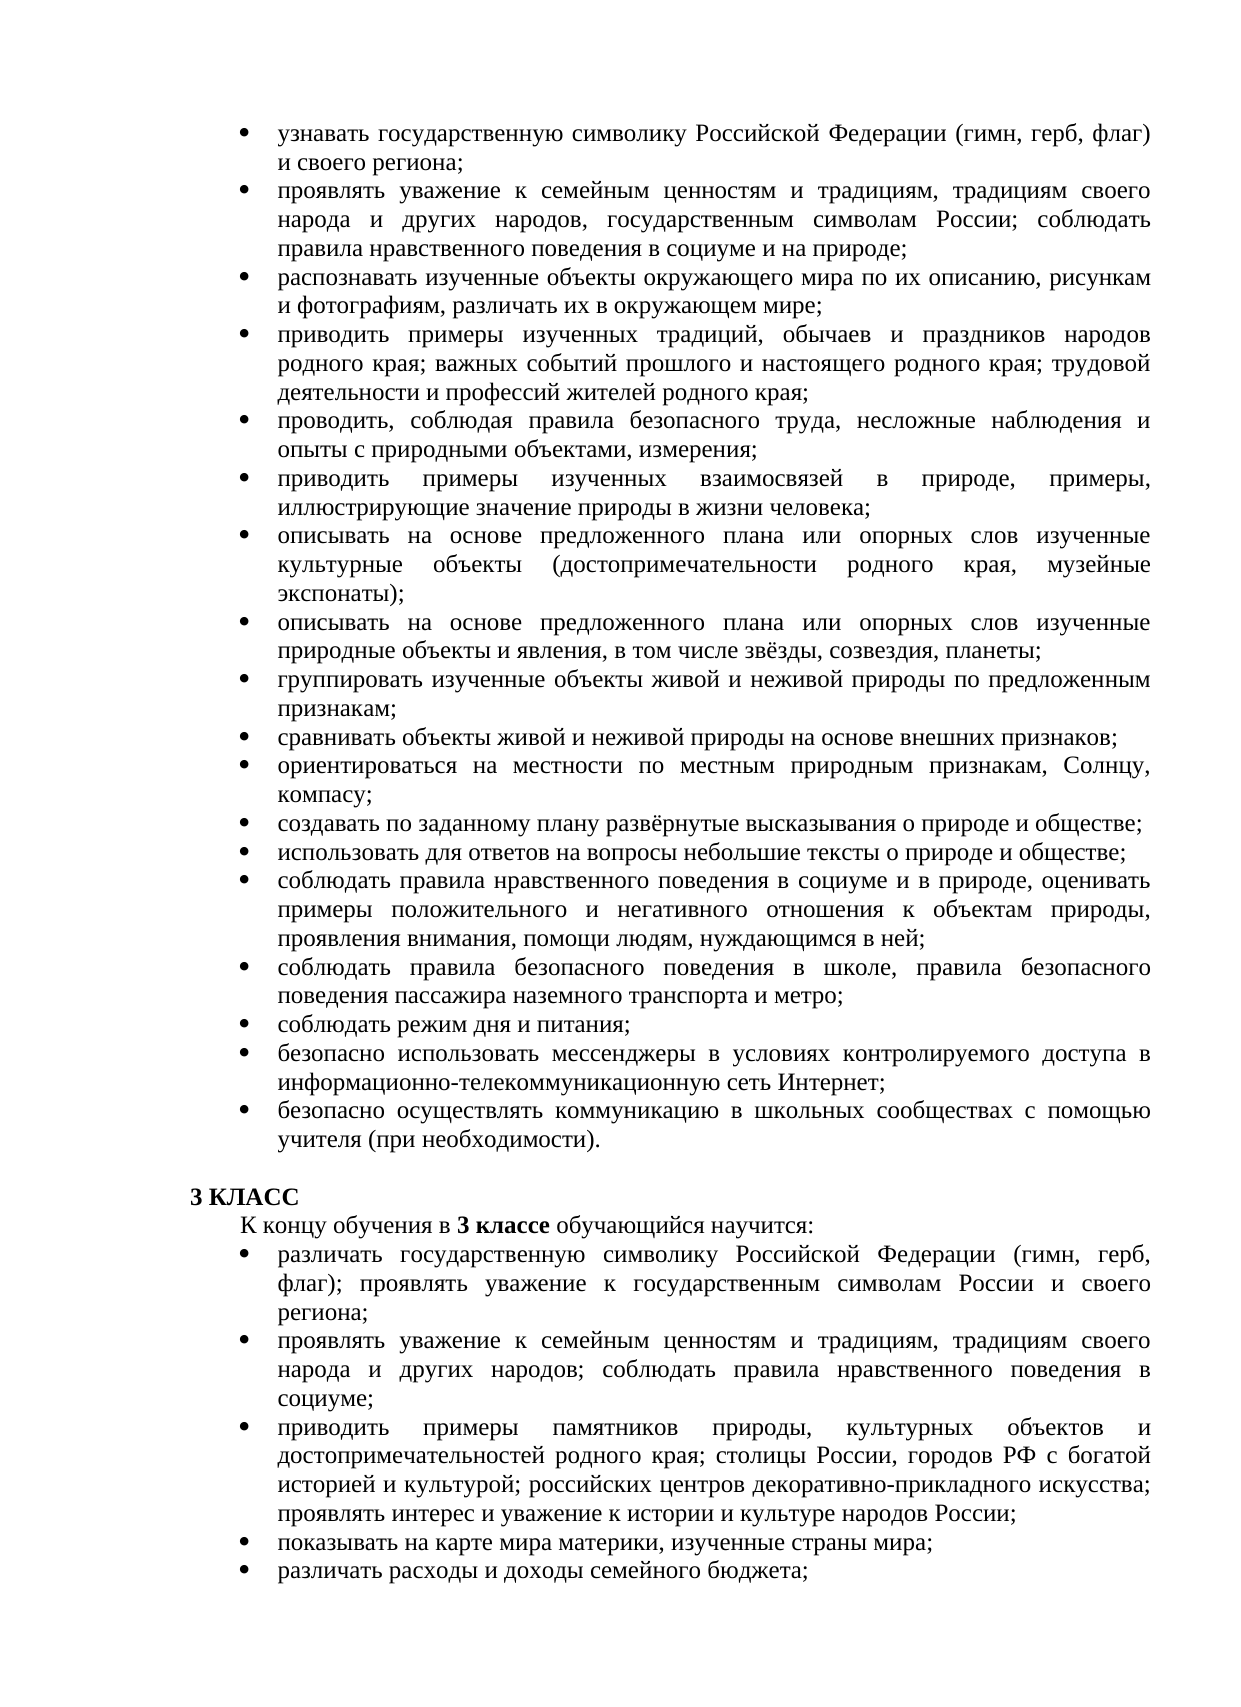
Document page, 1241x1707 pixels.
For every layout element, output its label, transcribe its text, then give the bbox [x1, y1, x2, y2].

list соблюдать правила нравственного поведения в социуме и в природе, оценивать примеры положительного и негативного отношения к объектам природы, проявления внимания, помощи людям, нуждающимся в ней; [240, 866, 1152, 952]
list различать расходы и доходы семейного бюджета; [240, 1556, 1152, 1584]
list проявлять уважение к семейным ценностям и традициям, традициям своего народа и других народов, государственным символам России; соблюдать правила нравственного поведения в социуме и на природе; [240, 176, 1152, 262]
list проводить, соблюдая правила безопасного труда, несложные наблюдения и опыты с природными объектами, измерения; [240, 406, 1152, 463]
list приводить примеры изученных взаимосвязей в природе, примеры, иллюстрирующие значение природы в жизни человека; [240, 463, 1152, 521]
list использовать для ответов на вопросы небольшие тексты о природе и обществе; [240, 837, 1152, 866]
list создавать по заданному плану развёрнутые высказывания о природе и обществе; [240, 808, 1152, 837]
list соблюдать правила безопасного поведения в школе, правила безопасного поведения пассажира наземного транспорта и метро; [240, 952, 1152, 1009]
text К концу обучения в 3 классе обучающийся научится: [177, 1211, 1152, 1239]
list безопасно использовать мессенджеры в условиях контролируемого доступа в информационно-телекоммуникационную сеть Интернет; [240, 1038, 1152, 1096]
list узнавать государственную символику Российской Федерации (гимн, герб, флаг) и своего региона; [240, 118, 1152, 176]
list различать государственную символику Российской Федерации (гимн, герб, флаг); проявлять уважение к государственным символам России и своего региона; [240, 1239, 1152, 1326]
list ориентироваться на местности по местным природным признакам, Солнцу, компасу; [240, 751, 1152, 808]
list приводить примеры изученных традиций, обычаев и праздников народов родного края; важных событий прошлого и настоящего родного края; трудовой деятельности и профессий жителей родного края; [240, 319, 1152, 406]
list распознавать изученные объекты окружающего мира по их описанию, рисункам и фотографиям, различать их в окружающем мире; [240, 262, 1152, 319]
list приводить примеры памятников природы, культурных объектов и достопримечательностей родного края; столицы России, городов РФ с богатой историей и культурой; российских центров декоративно-прикладного искусства; проявлять интерес и уважение к истории и культуре народов России; [240, 1412, 1152, 1527]
text 3 КЛАСС [190, 1182, 1152, 1211]
list соблюдать режим дня и питания; [240, 1009, 1152, 1038]
list описывать на основе предложенного плана или опорных слов изученные культурные объекты (достопримечательности родного края, музейные экспонаты); [240, 521, 1152, 607]
list группировать изученные объекты живой и неживой природы по предложенным признакам; [240, 664, 1152, 722]
list описывать на основе предложенного плана или опорных слов изученные природные объекты и явления, в том числе звёзды, созвездия, планеты; [240, 607, 1152, 664]
list безопасно осуществлять коммуникацию в школьных сообществах с помощью учителя (при необходимости). [240, 1096, 1152, 1153]
list проявлять уважение к семейным ценностям и традициям, традициям своего народа и других народов; соблюдать правила нравственного поведения в социуме; [240, 1326, 1152, 1412]
list сравнивать объекты живой и неживой природы на основе внешних признаков; [240, 722, 1152, 751]
list показывать на карте мира материки, изученные страны мира; [240, 1527, 1152, 1556]
